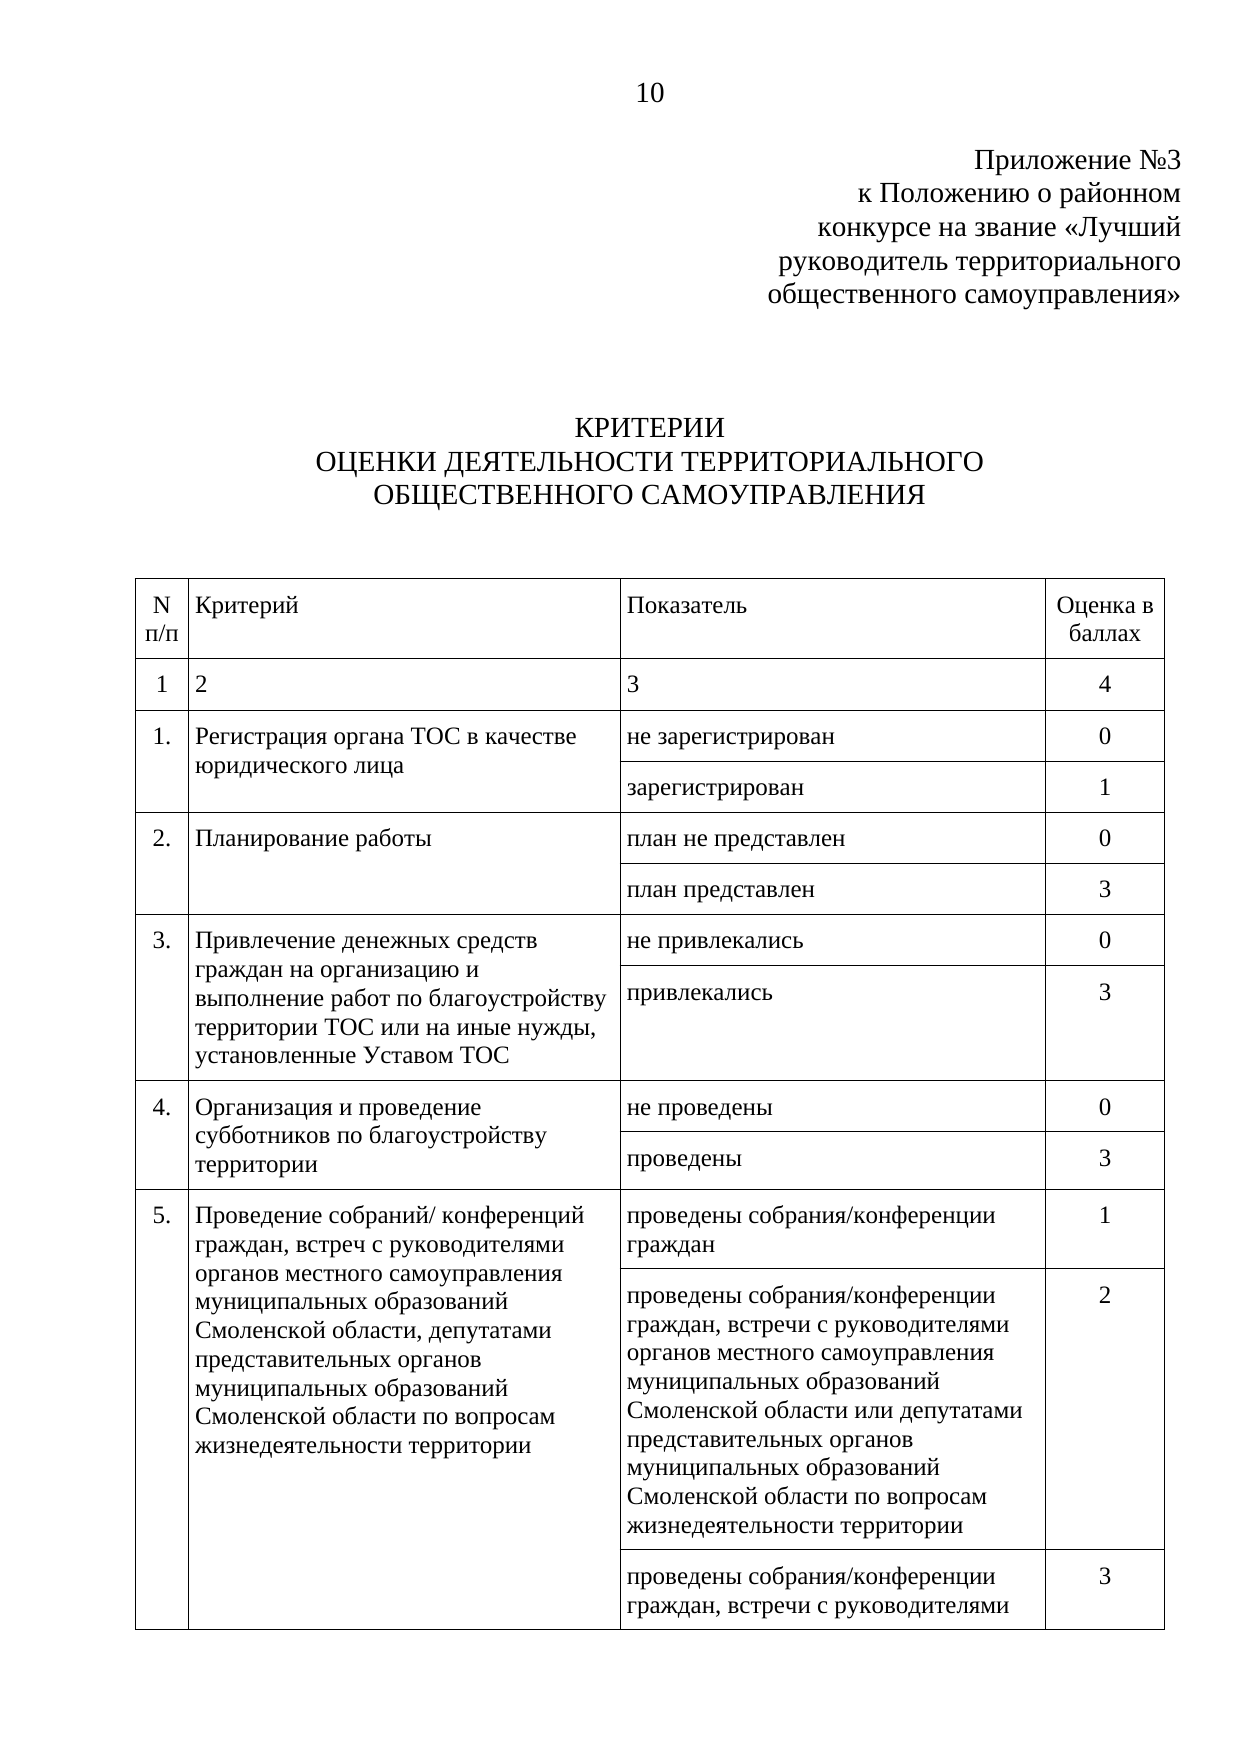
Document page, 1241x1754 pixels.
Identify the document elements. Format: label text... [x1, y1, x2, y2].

table_cell 2 [189, 659, 620, 710]
table_cell 3 [1046, 966, 1164, 1080]
table_header Оценка в баллах [1046, 579, 1164, 658]
table_cell проведены [621, 1132, 1045, 1188]
text Приложение №3 [118, 142, 1181, 176]
table_cell 3 [1046, 1550, 1164, 1629]
table_cell 0 [1046, 915, 1164, 965]
table_cell 3. [136, 915, 188, 1080]
table_cell зарегистрирован [621, 762, 1045, 812]
table_cell 0 [1046, 1081, 1164, 1131]
table_cell проведены собрания/конференции граждан [621, 1190, 1045, 1268]
table_cell план не представлен [621, 813, 1045, 863]
table_cell Проведение собраний/ конференций граждан, встреч с руководителями органов местного самоуправления муниципальных образований Смоленской области, депутатами представительных органов муниципальных образований Смоленской области по вопросам жизнедеятельности территории [189, 1190, 620, 1629]
text конкурсе на звание «Лучший [0, 209, 1181, 243]
table_cell проведены собрания/конференции граждан, встречи с руководителями органов местного самоуправления муниципальных образований Смоленской области или депутатами представительных органов муниципальных образований Смоленской области по вопросам жизнедеятельности территории [621, 1269, 1045, 1549]
table_cell 4 [1046, 659, 1164, 710]
table_cell 2 [1046, 1269, 1164, 1549]
table_cell привлекались [621, 966, 1045, 1080]
table_cell план представлен [621, 864, 1045, 914]
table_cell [621, 1550, 1045, 1629]
text руководитель территориального [0, 243, 1181, 276]
table_cell не проведены [621, 1081, 1045, 1131]
table_header N п/п [136, 579, 188, 658]
title ОБЩЕСТВЕННОГО САМОУПРАВЛЕНИЯ [118, 477, 1181, 511]
table_cell Организация и проведение субботников по благоустройству территории [189, 1081, 620, 1188]
table_cell 1 [1046, 1190, 1164, 1268]
title ОЦЕНКИ ДЕЯТЕЛЬНОСТИ ТЕРРИТОРИАЛЬНОГО [118, 444, 1181, 477]
table_header Критерий [189, 579, 620, 658]
table_cell Привлечение денежных средств граждан на организацию и выполнение работ по благоустройству территории ТОС или на иные нужды, установленные Уставом ТОС [189, 915, 620, 1080]
table_cell 1. [136, 711, 188, 812]
table_cell не привлекались [621, 915, 1045, 965]
table_cell 0 [1046, 813, 1164, 863]
table_cell 2. [136, 813, 188, 914]
title КРИТЕРИИ [118, 410, 1181, 444]
table_cell 1 [136, 659, 188, 710]
table_cell 5. [136, 1190, 188, 1629]
text к Положению о районном [0, 176, 1181, 209]
table_cell Планирование работы [189, 813, 620, 914]
table_cell 0 [1046, 711, 1164, 761]
text общественного самоуправления» [118, 276, 1181, 310]
table_header Показатель [621, 579, 1045, 658]
table_cell 3 [1046, 864, 1164, 914]
table_cell 4. [136, 1081, 188, 1188]
table_cell 3 [1046, 1132, 1164, 1188]
table_cell Регистрация органа ТОС в качестве юридического лица [189, 711, 620, 812]
table_cell не зарегистрирован [621, 711, 1045, 761]
table_cell 3 [621, 659, 1045, 710]
table_cell 1 [1046, 762, 1164, 812]
